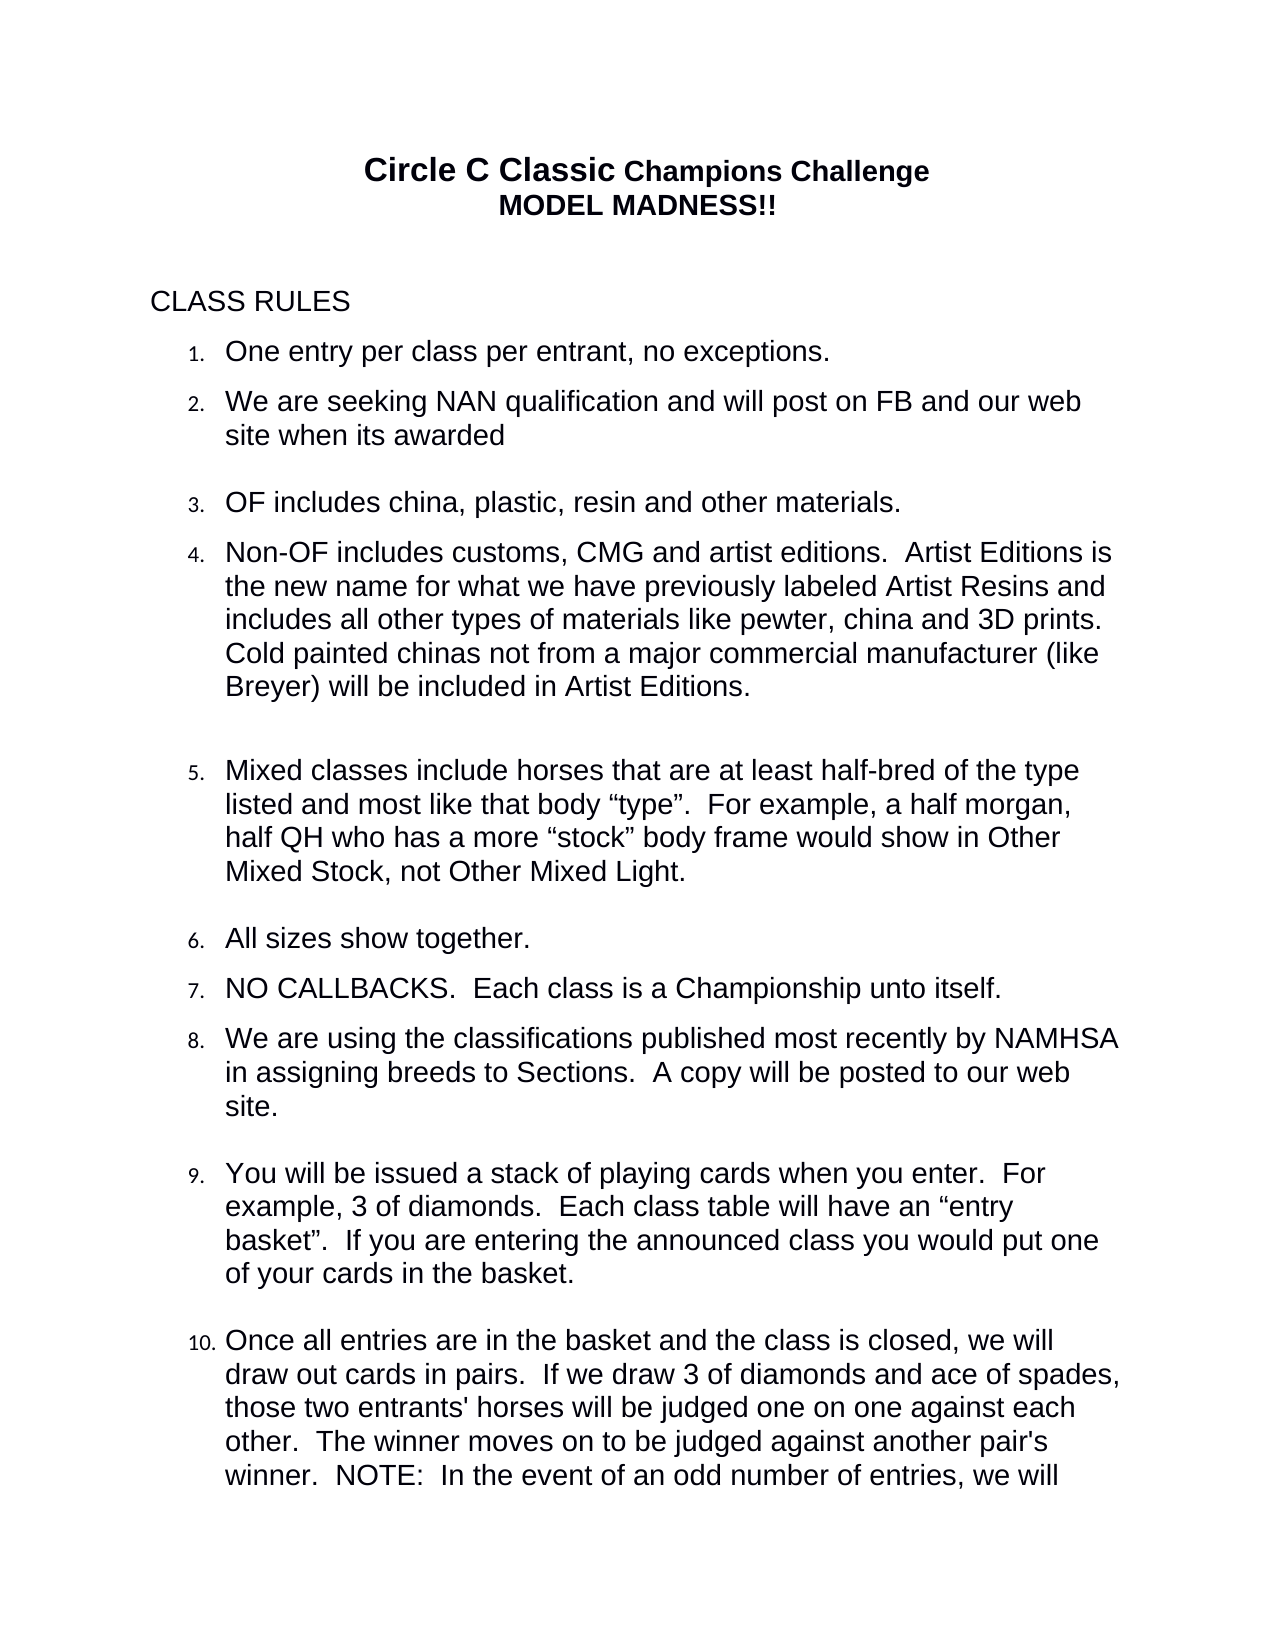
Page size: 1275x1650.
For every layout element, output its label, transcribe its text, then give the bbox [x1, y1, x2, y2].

list One entry per class per entrant, no exceptions. [187, 334, 1125, 367]
list OF includes china, plastic, resin and other materials. [187, 485, 1125, 518]
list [187, 1323, 1125, 1491]
list NO CALLBACKS. Each class is a Championship unto itself. [187, 971, 1125, 1005]
list You will be issued a stack of playing cards when you enter. For example, 3 of diamonds. Each class table will have an “entry basket”. If you are entering the announced class you would put one of your cards in the basket. [187, 1156, 1125, 1290]
list All sizes show together. [187, 921, 1125, 954]
text CLASS RULES [150, 283, 1125, 317]
list We are using the classifications published most recently by NAMHSA in assigning breeds to Sections. A copy will be posted to our web site. [187, 1021, 1125, 1122]
list We are seeking NAN qualification and will post on FB and our web site when its awarded [187, 384, 1125, 451]
list Mixed classes include horses that are at least half-bred of the type listed and most like that body “type”. For example, a half morgan, half QH who has a more “stock” body frame would show in Other Mixed Stock, not Other Mixed Light. [187, 753, 1125, 887]
list Non-OF includes customs, CMG and artist editions. Artist Editions is the new name for what we have previously labeled Artist Resins and includes all other types of materials like pewter, china and 3D prints. Cold painted chinas not from a major commercial manufacturer (like Breyer) will be included in Artist Editions. [187, 535, 1125, 703]
text MODEL MADNESS!! [150, 188, 1125, 222]
text Circle C Classic Champions Challenge [150, 150, 1125, 188]
